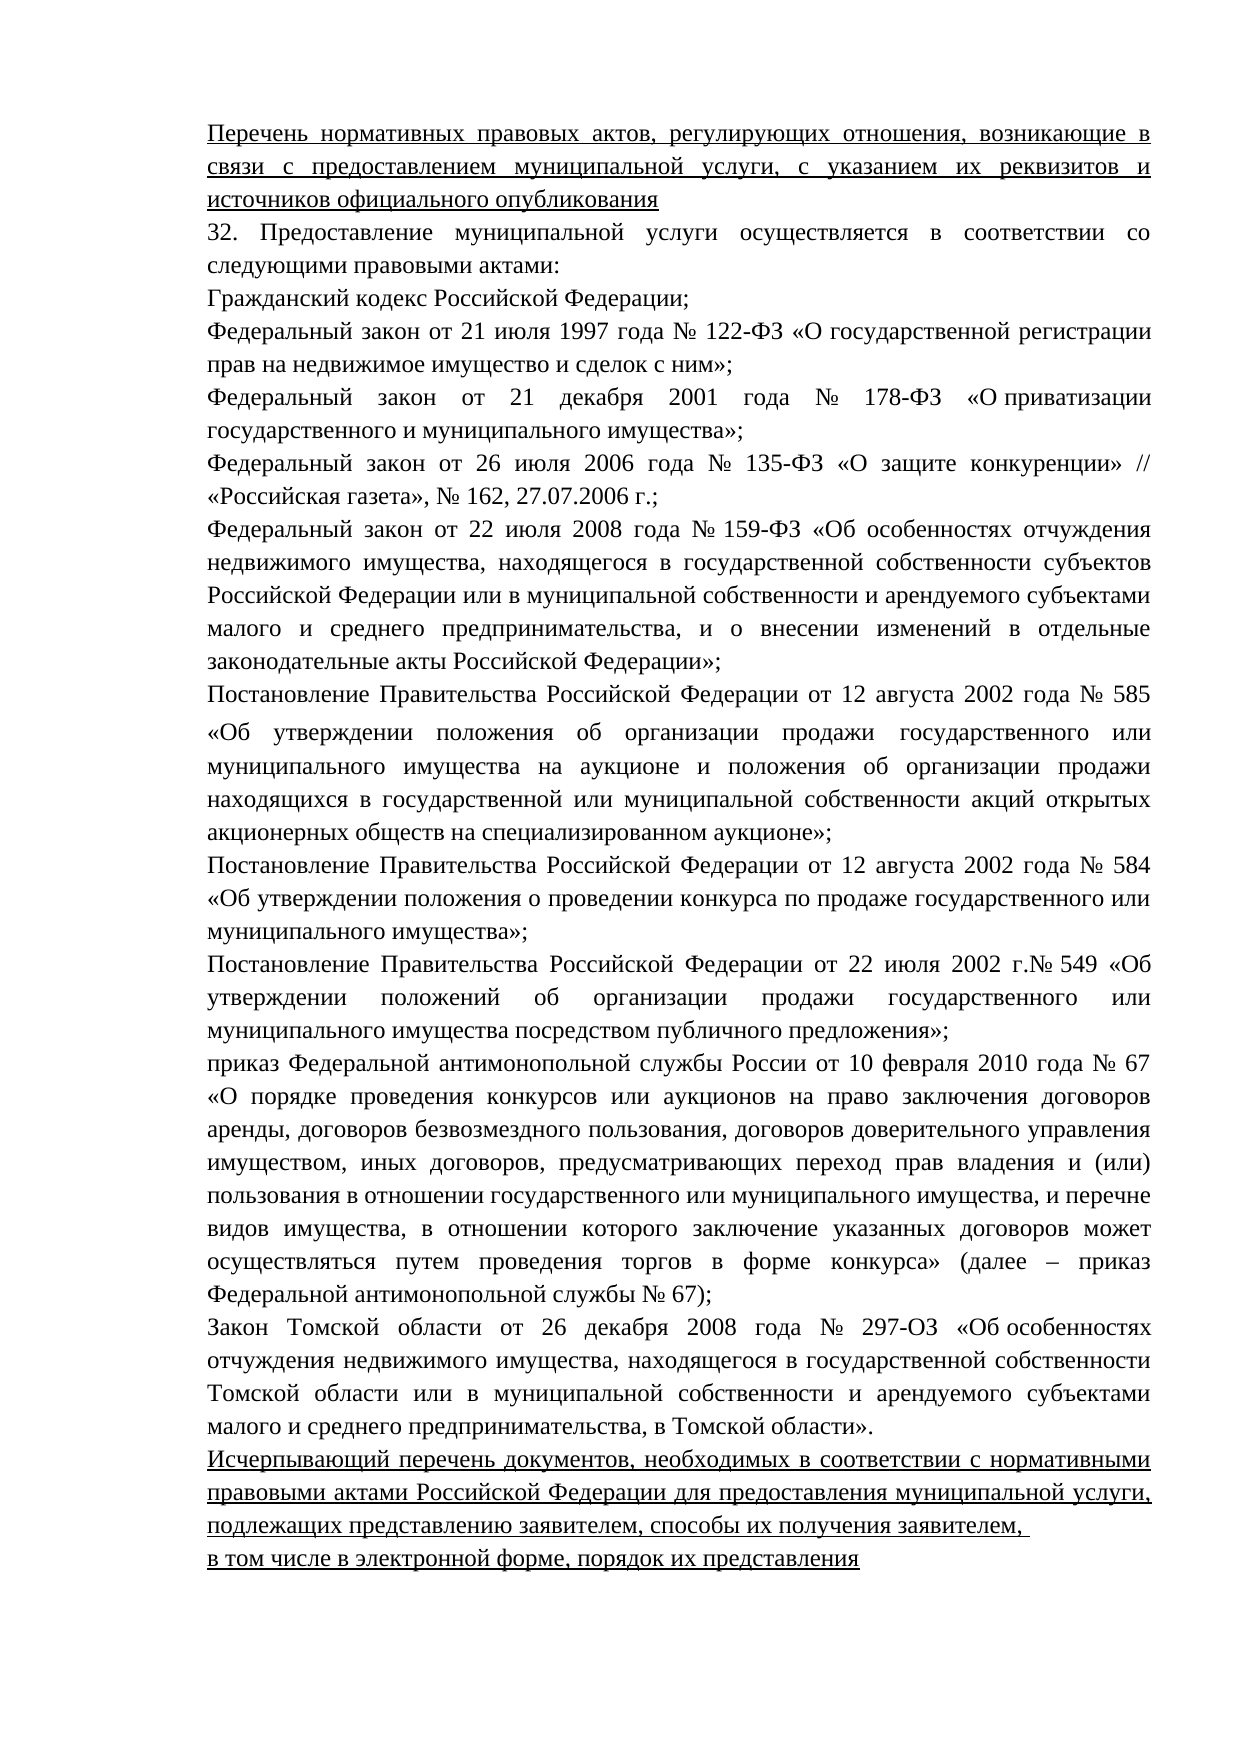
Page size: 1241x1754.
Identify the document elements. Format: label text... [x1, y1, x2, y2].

text Федеральный закон от 26 июля 2006 года № 135-ФЗ «О защите конкуренции» // «Российская газета», № 162, 27.07.2006 г.; [207, 448, 1152, 510]
text Постановление Правительства Российской Федерации от 12 августа 2002 года № 584 «Об утверждении положения о проведении конкурса по продаже государственного или муниципального имущества»; [207, 850, 1152, 945]
text Исчерпывающий перечень документов, необходимых в соответствии с нормативными правовыми актами Российской Федерации для предоставления муниципальной услуги, подлежащих представлению заявителем, способы их получения заявителем, [207, 1444, 1152, 1502]
text Перечень нормативных правовых актов, регулирующих отношения, возникающие в связи с предоставлением муниципальной услуги, с указанием их реквизитов и источников официального опубликования [207, 118, 1152, 213]
text Закон Томской области от 26 декабря 2008 года № 297-ОЗ «Об особенностях отчуждения недвижимого имущества, находящегося в государственной собственности Томской области или в муниципальной собственности и арендуемого субъектами малого и среднего предпринимательства, в Томской области». [207, 1312, 1152, 1440]
text Федеральный закон от 21 июля 1997 года № 122-ФЗ «О государственной регистрации прав на недвижимое имущество и сделок с ним»; [207, 316, 1152, 378]
text 32. Предоставление муниципальной услуги осуществляется в соответствии со следующими правовыми актами: [207, 217, 1152, 279]
text приказ Федеральной антимонопольной службы России от 10 февраля 2010 года № 67 «О порядке проведения конкурсов или аукционов на право заключения договоров аренды, договоров безвозмездного пользования, договоров доверительного управления имуществом, иных договоров, предусматривающих переход прав владения и (или) пользования в отношении государственного или муниципального имущества, и перечне видов имущества, в отношении которого заключение указанных договоров может осуществляться путем проведения торгов в форме конкурса» (далее – приказ Федеральной антимонопольной службы № 67); [207, 1048, 1152, 1308]
text Исчерпывающий перечень документов, необходимых в соответствии с нормативными правовыми актами Российской Федерации для предоставления муниципальной услуги, подлежащих представлению заявителем, способы их получения заявителем, [207, 1504, 1152, 1539]
text Гражданский кодекс Российской Федерации; [207, 283, 1152, 312]
text в том числе в электронной форме, порядок их представления [207, 1543, 1152, 1572]
text Федеральный закон от 21 декабря 2001 года № 178-ФЗ «О приватизации государственного и муниципального имущества»; [207, 382, 1152, 444]
text Постановление Правительства Российской Федерации от 22 июля .№ 549 «Об утверждении положений об организации продажи государственного или муниципального имущества посредством публичного предложения»; [207, 949, 1152, 1044]
text Постановление Правительства Российской Федерации от 12 августа 2002 года № 585 «Об утверждении положения об организации продажи государственного или муниципального имущества на аукционе и положения об организации продажи находящихся в государственной или муниципальной собственности акций открытых акционерных обществ на специализированном аукционе»; [207, 679, 1152, 846]
text Федеральный закон от 22 июля 2008 года № 159-ФЗ «Об особенностях отчуждения недвижимого имущества, находящегося в государственной собственности субъектов Российской Федерации или в муниципальной собственности и арендуемого субъектами малого и среднего предпринимательства, и о внесении изменений в отдельные законодательные акты Российской Федерации»; [207, 514, 1152, 675]
